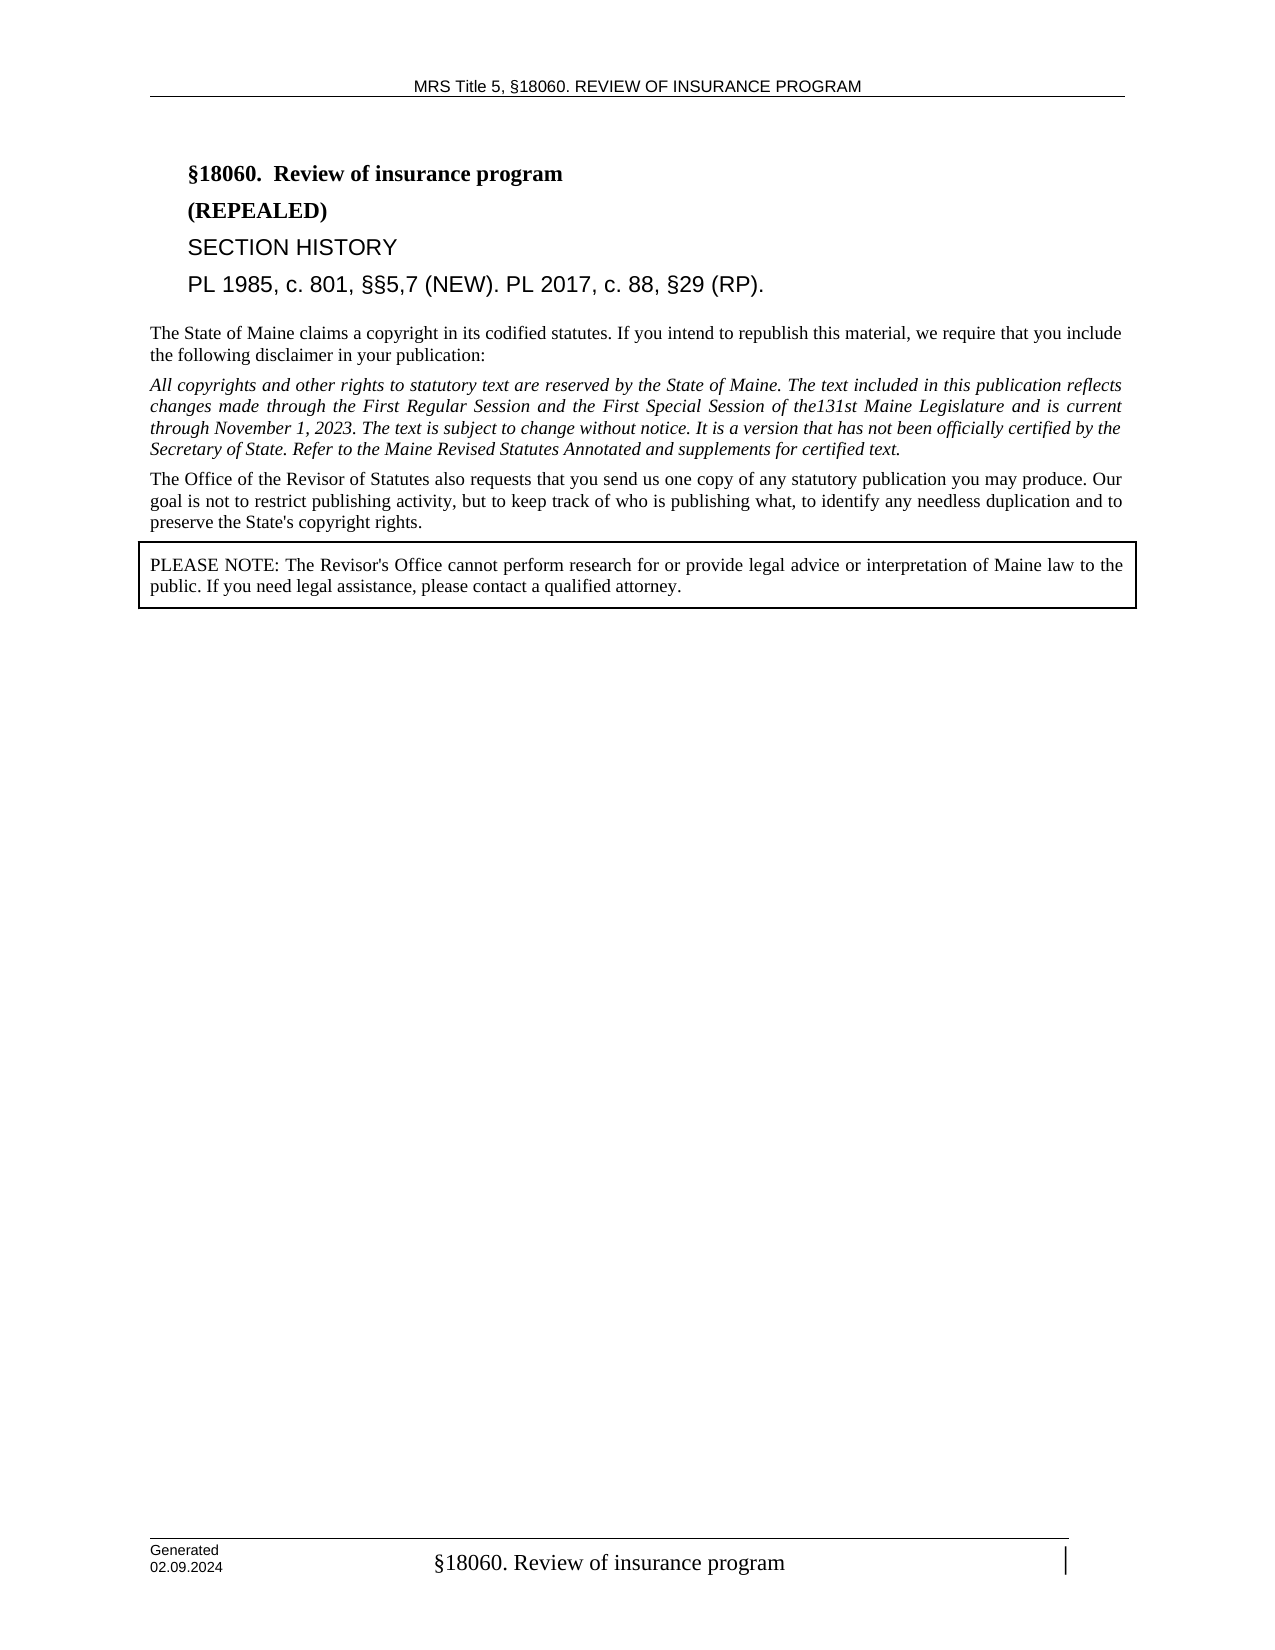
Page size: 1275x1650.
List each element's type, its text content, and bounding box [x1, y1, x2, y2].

text PL 1985, c. 801, §§5,7 (NEW). PL 2017, c. 88, §29 (RP). [187, 271, 1125, 297]
text The Office of the Revisor of Statutes also requests that you send us one copy of any statutory publication you may produce. Our goal is not to restrict publishing activity, but to keep track of who is publishing what, to identify any needless duplication and to preserve the State's copyright rights. [150, 468, 1125, 533]
text The State of Maine claims a copyright in its codified statutes. If you intend to republish this material, we require that you include the following disclaimer in your publication: [150, 322, 1125, 365]
text SECTION HISTORY [187, 234, 1125, 260]
text (REPEALED) [187, 197, 1125, 223]
text PLEASE NOTE: The Revisor's Office cannot perform research for or provide legal advice or interpretation of Maine law to the public. If you need legal assistance, please contact a qualified attorney. [140, 543, 1135, 607]
text All copyrights and other rights to statutory text are reserved by the State of Maine. The text included in this publication reflects changes made through the First Regular Session and the First Special Session of the131st Maine Legislature and is current through November 1, 2023 . The text is subject to change without notice. It is a version that has not been officially certified by the Secretary of State. Refer to the Maine Revised Statutes Annotated and supplements for certified text. [150, 373, 1125, 460]
text §18060. Review of insurance program [187, 160, 1125, 187]
